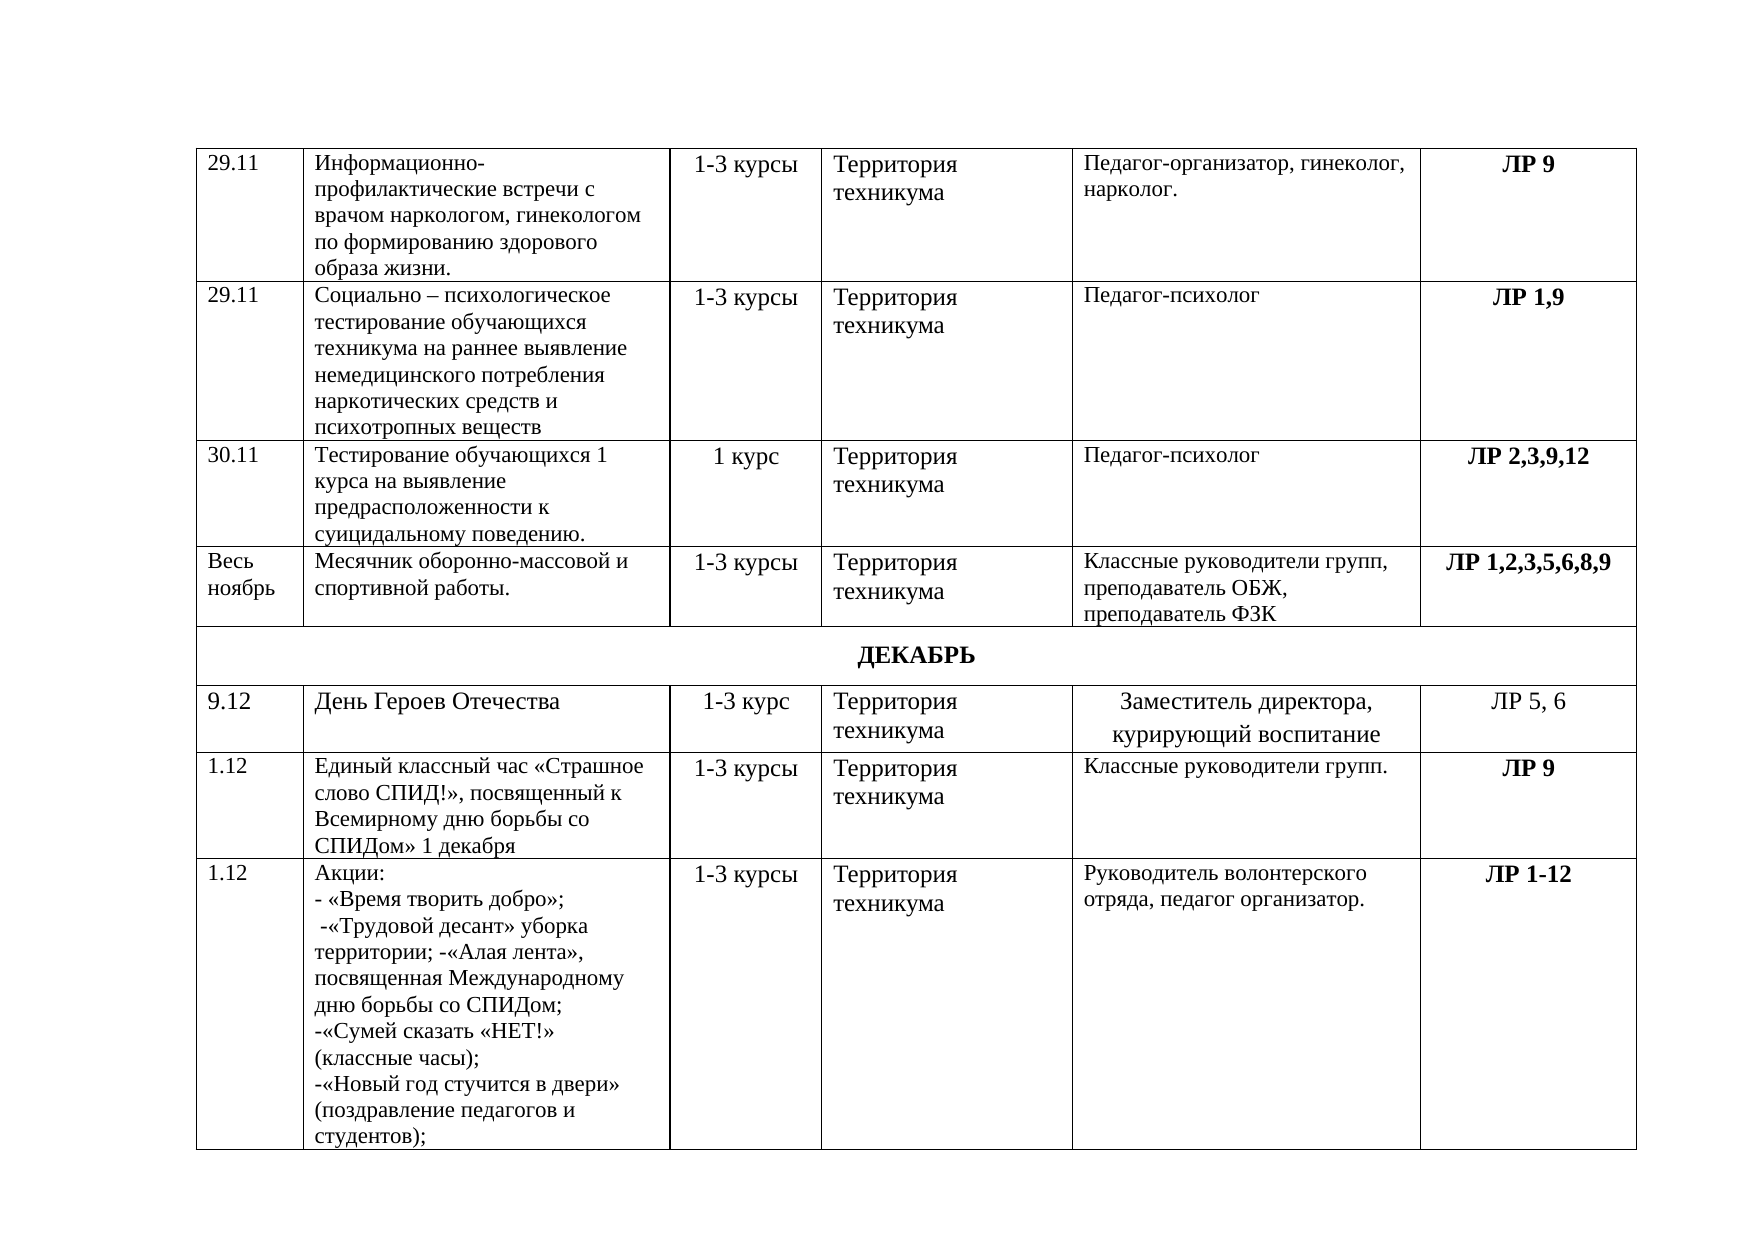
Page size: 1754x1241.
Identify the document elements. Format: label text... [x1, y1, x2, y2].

table_cell ЛР 1,9 [1421, 282, 1636, 440]
table_cell Социально – психологическое тестирование обучающихся техникума на раннее выявление немедицинского потребления наркотических средств и психотропных веществ [304, 282, 669, 440]
table_cell 9.12 [197, 686, 303, 752]
table_cell Месячник оборонно-массовой и спортивной работы. [304, 547, 669, 626]
table_cell 1-3 курсы [671, 753, 821, 858]
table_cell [822, 859, 1072, 1149]
table_cell 1.12 [197, 753, 303, 858]
table_cell Педагог-организатор, гинеколог, нарколог. [1073, 149, 1420, 281]
table_cell 29.11 [197, 282, 303, 440]
table_cell Информационно-профилактические встречи с врачом наркологом, гинекологом по формированию здорового образа жизни. [304, 149, 669, 281]
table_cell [822, 149, 1072, 281]
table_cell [1073, 859, 1420, 1149]
table_cell 1-3 курсы [671, 859, 821, 1149]
table_cell День Героев Отечества [304, 686, 669, 752]
table_cell ЛР 9 [1421, 149, 1636, 281]
table_cell Территория техникума [822, 753, 1072, 858]
table_cell Весь ноябрь [197, 547, 303, 626]
table_cell Единый классный час «Страшное слово СПИД!», посвященный к Всемирному дню борьбы со СПИДом» 1 декабря [304, 753, 669, 858]
table_cell Территория техникума [822, 686, 1072, 752]
table_cell ДЕКАБРЬ [197, 627, 1636, 685]
table_cell Классные руководители групп, преподаватель ОБЖ, преподаватель ФЗК [1073, 547, 1420, 626]
table_cell 29.11 [197, 149, 303, 281]
table_cell Тестирование обучающихся 1 курса на выявление предрасположенности к суицидальному поведению. [304, 441, 669, 546]
table_cell ЛР 1-12 [1421, 859, 1636, 1149]
table_cell 1-3 курс [671, 686, 821, 752]
table_cell 1-3 курсы [671, 547, 821, 626]
table_cell ЛР 2,3,9,12 [1421, 441, 1636, 546]
table_cell 1-3 курсы [671, 282, 821, 440]
table_cell 30.11 [197, 441, 303, 546]
table_cell Территория техникума [822, 282, 1072, 440]
table_cell Педагог-психолог [1073, 441, 1420, 546]
table_cell 1.12 [197, 859, 303, 1149]
table_cell Территория техникума [822, 441, 1072, 546]
table_cell Педагог-психолог [1073, 282, 1420, 440]
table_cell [304, 859, 669, 1149]
table_cell ЛР 5, 6 [1421, 686, 1636, 752]
table_cell 1-3 курсы [671, 149, 821, 281]
table_cell Территория техникума [822, 547, 1072, 626]
table_cell Заместитель директора, курирующий воспитание [1073, 686, 1420, 752]
table_cell ЛР 9 [1421, 753, 1636, 858]
table_cell 1 курс [671, 441, 821, 546]
table_cell Классные руководители групп. [1073, 753, 1420, 858]
table_cell ЛР 1,2,3,5,6,8,9 [1421, 547, 1636, 626]
